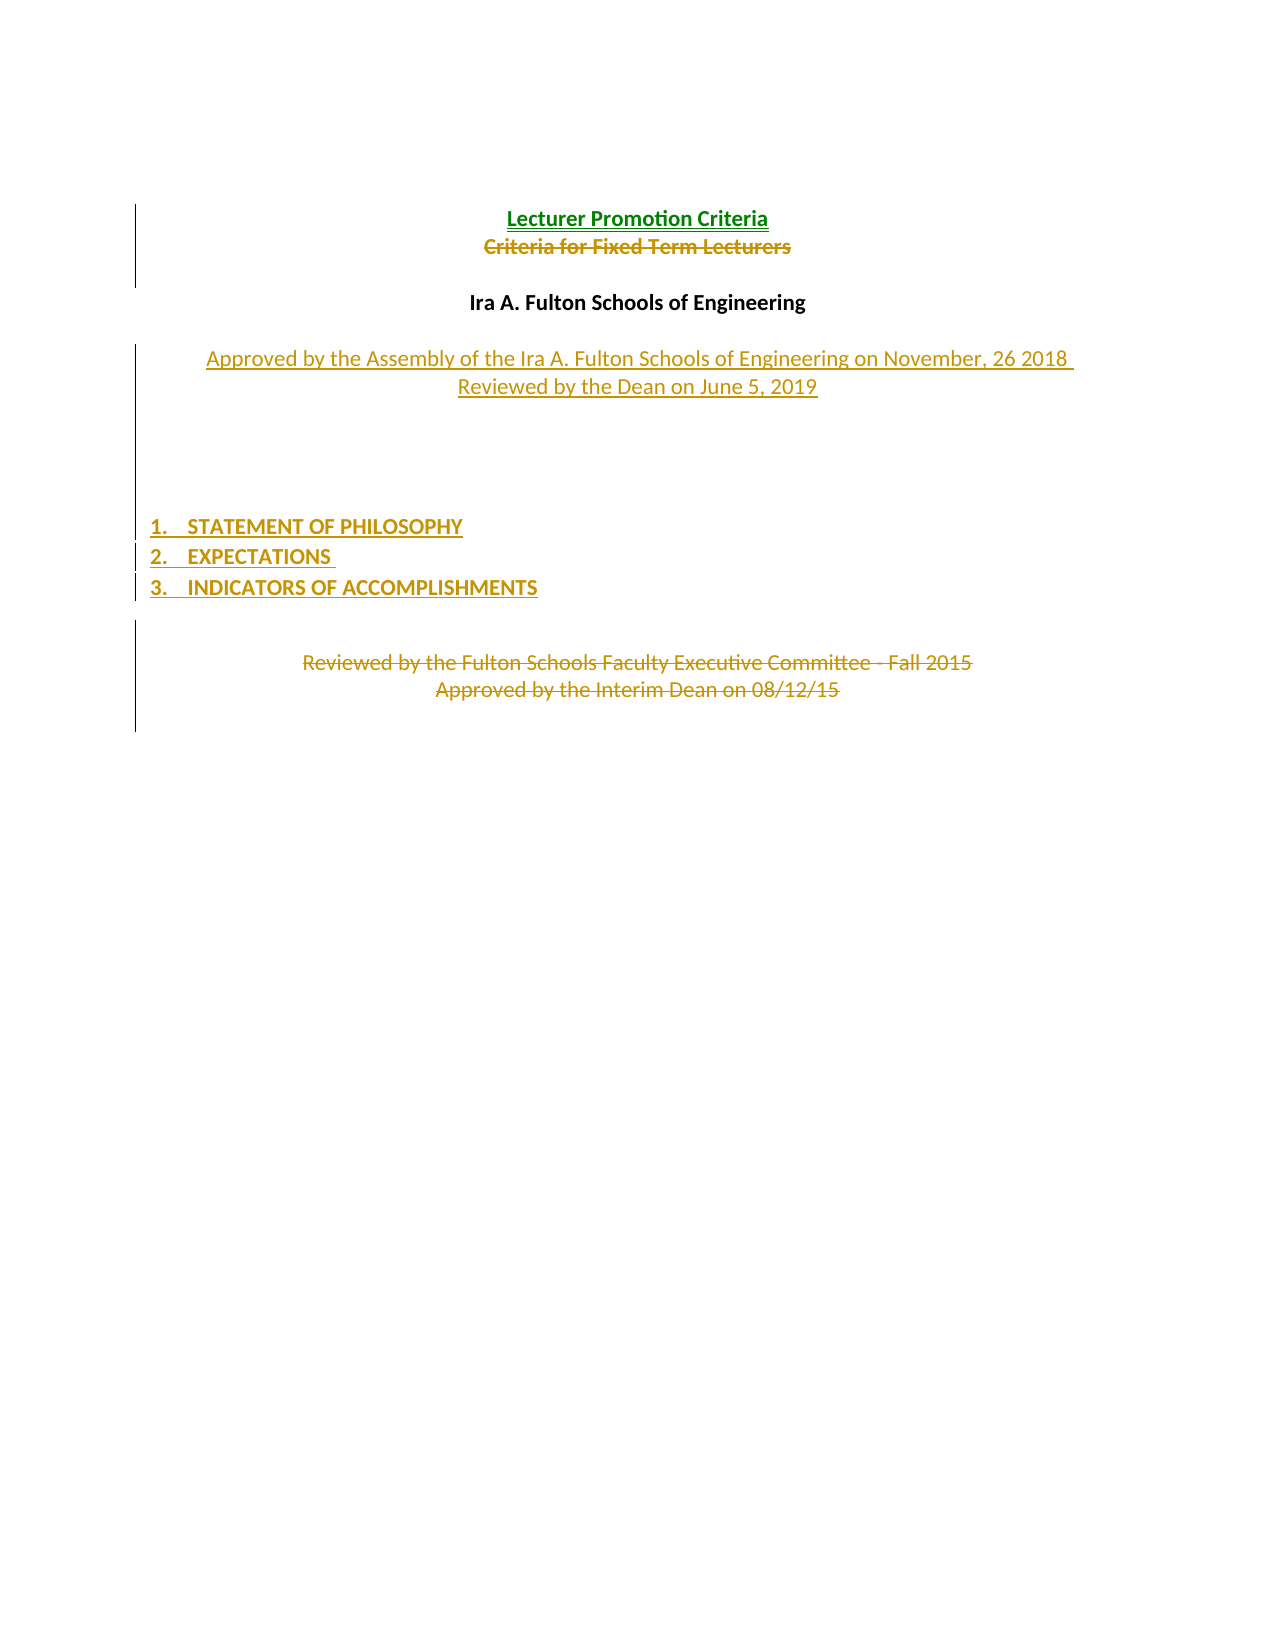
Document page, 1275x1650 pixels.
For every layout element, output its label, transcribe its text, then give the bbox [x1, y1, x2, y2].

text Ira A. Fulton Schools of Engineering [150, 288, 1125, 316]
